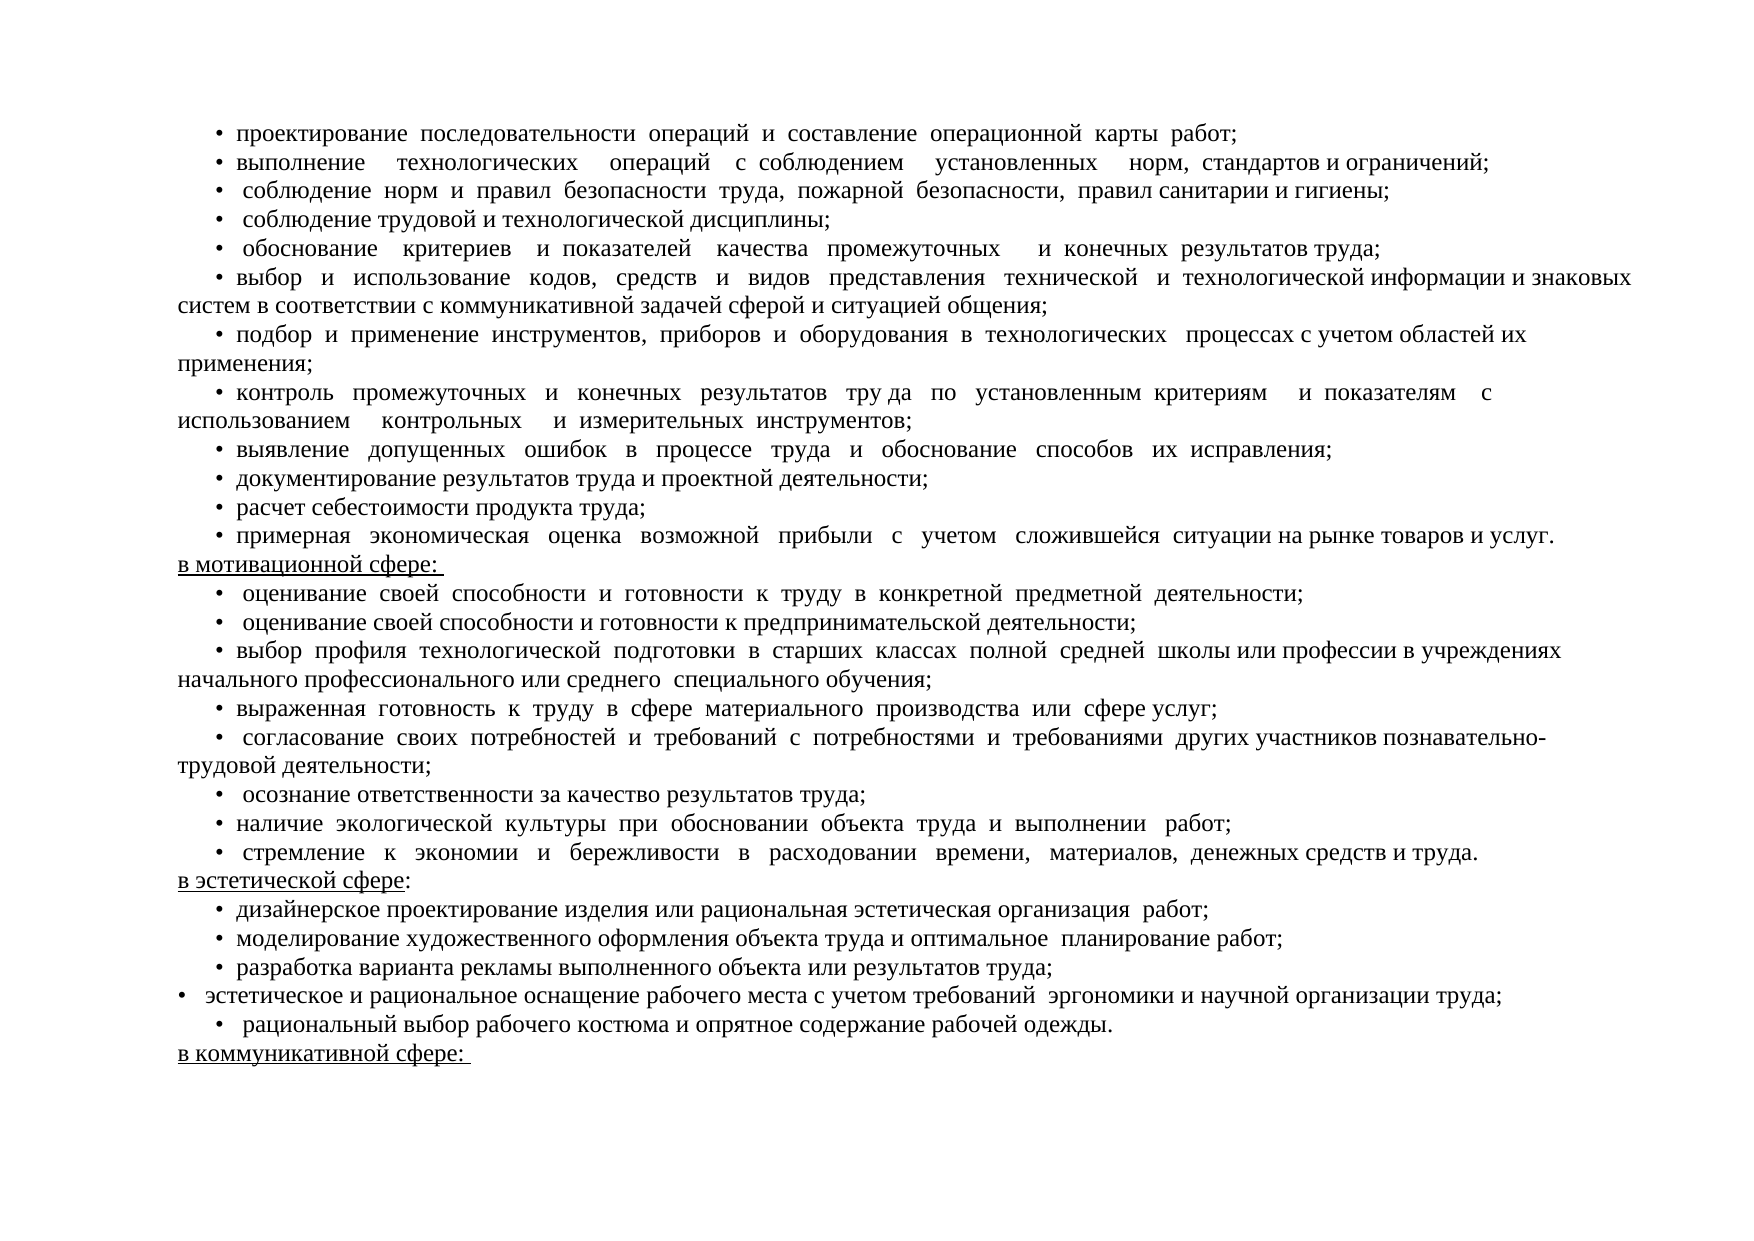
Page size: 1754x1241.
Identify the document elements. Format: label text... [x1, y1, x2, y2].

text в мотивационной сфере: [177, 549, 1636, 578]
text • осознание ответственности за качество результатов труда; [177, 779, 1636, 808]
text • эстетическое и рациональное оснащение рабочего места с учетом требований эргономики и научной организации труда; [177, 981, 1636, 1009]
text • рациональный выбор рабочего костюма и опрятное содержание рабочей одежды. [177, 1009, 1636, 1038]
text • согласование своих потребностей и требований с потребностями и требованиями других участников познавательно-трудовой деятельности; [177, 722, 1636, 779]
text • контроль промежуточных и конечных результатов тру да по установленным критериям и показателям с использованием контрольных и измерительных инструментов; [177, 377, 1636, 434]
text • примерная экономическая оценка возможной прибыли с учетом сложившейся ситуации на рынке товаров и услуг. [177, 521, 1636, 549]
text • соблюдение трудовой и технологической дисциплины; [177, 204, 1636, 233]
text • расчет себестоимости продукта труда; [177, 492, 1636, 521]
text • моделирование художественного оформления объекта труда и оптимальное планирование работ; [177, 923, 1636, 952]
text • оценивание своей способности и готовности к труду в конкретной предметной деятельности; [177, 578, 1636, 607]
text • дизайнерское проектирование изделия или рациональная эстетическая организация работ; [177, 894, 1636, 923]
text • выбор профиля технологической подготовки в старших классах полной средней школы или профессии в учреждениях начального профессионального или среднего специального обучения; [177, 636, 1636, 693]
text в коммуникативной сфере: [177, 1038, 1636, 1067]
text • стремление к экономии и бережливости в расходовании времени, материалов, денежных средств и труда. [177, 837, 1636, 866]
text • подбор и применение инструментов, приборов и оборудования в технологических процессах с учетом областей их применения; [177, 319, 1636, 377]
text • выполнение технологических операций с соблюдением установленных норм, стандартов и ограничений; [177, 147, 1636, 176]
text • обоснование критериев и показателей качества промежуточных и конечных результатов труда; [177, 233, 1636, 262]
text • выраженная готовность к труду в сфере материального производства или сфере услуг; [177, 693, 1636, 722]
text • выбор и использование кодов, средств и видов представления технической и технологической информации и знаковых систем в соответствии с коммуникативной задачей сферой и ситуацией общения; [177, 262, 1636, 319]
text в эстетической сфере: [177, 866, 1636, 894]
text • оценивание своей способности и готовности к предпринимательской деятельности; [177, 607, 1636, 636]
text • наличие экологической культуры при обосновании объекта труда и выполнении работ; [177, 808, 1636, 837]
text • выявление допущенных ошибок в процессе труда и обоснование способов их исправления; [177, 434, 1636, 463]
text • проектирование последовательности операций и составление операционной карты работ; [177, 118, 1636, 147]
text • документирование результатов труда и проектной деятельности; [177, 463, 1636, 492]
text • соблюдение норм и правил безопасности труда, пожарной безопасности, правил санитарии и гигиены; [177, 176, 1636, 204]
text • разработка варианта рекламы выполненного объекта или результатов труда; [177, 952, 1636, 981]
